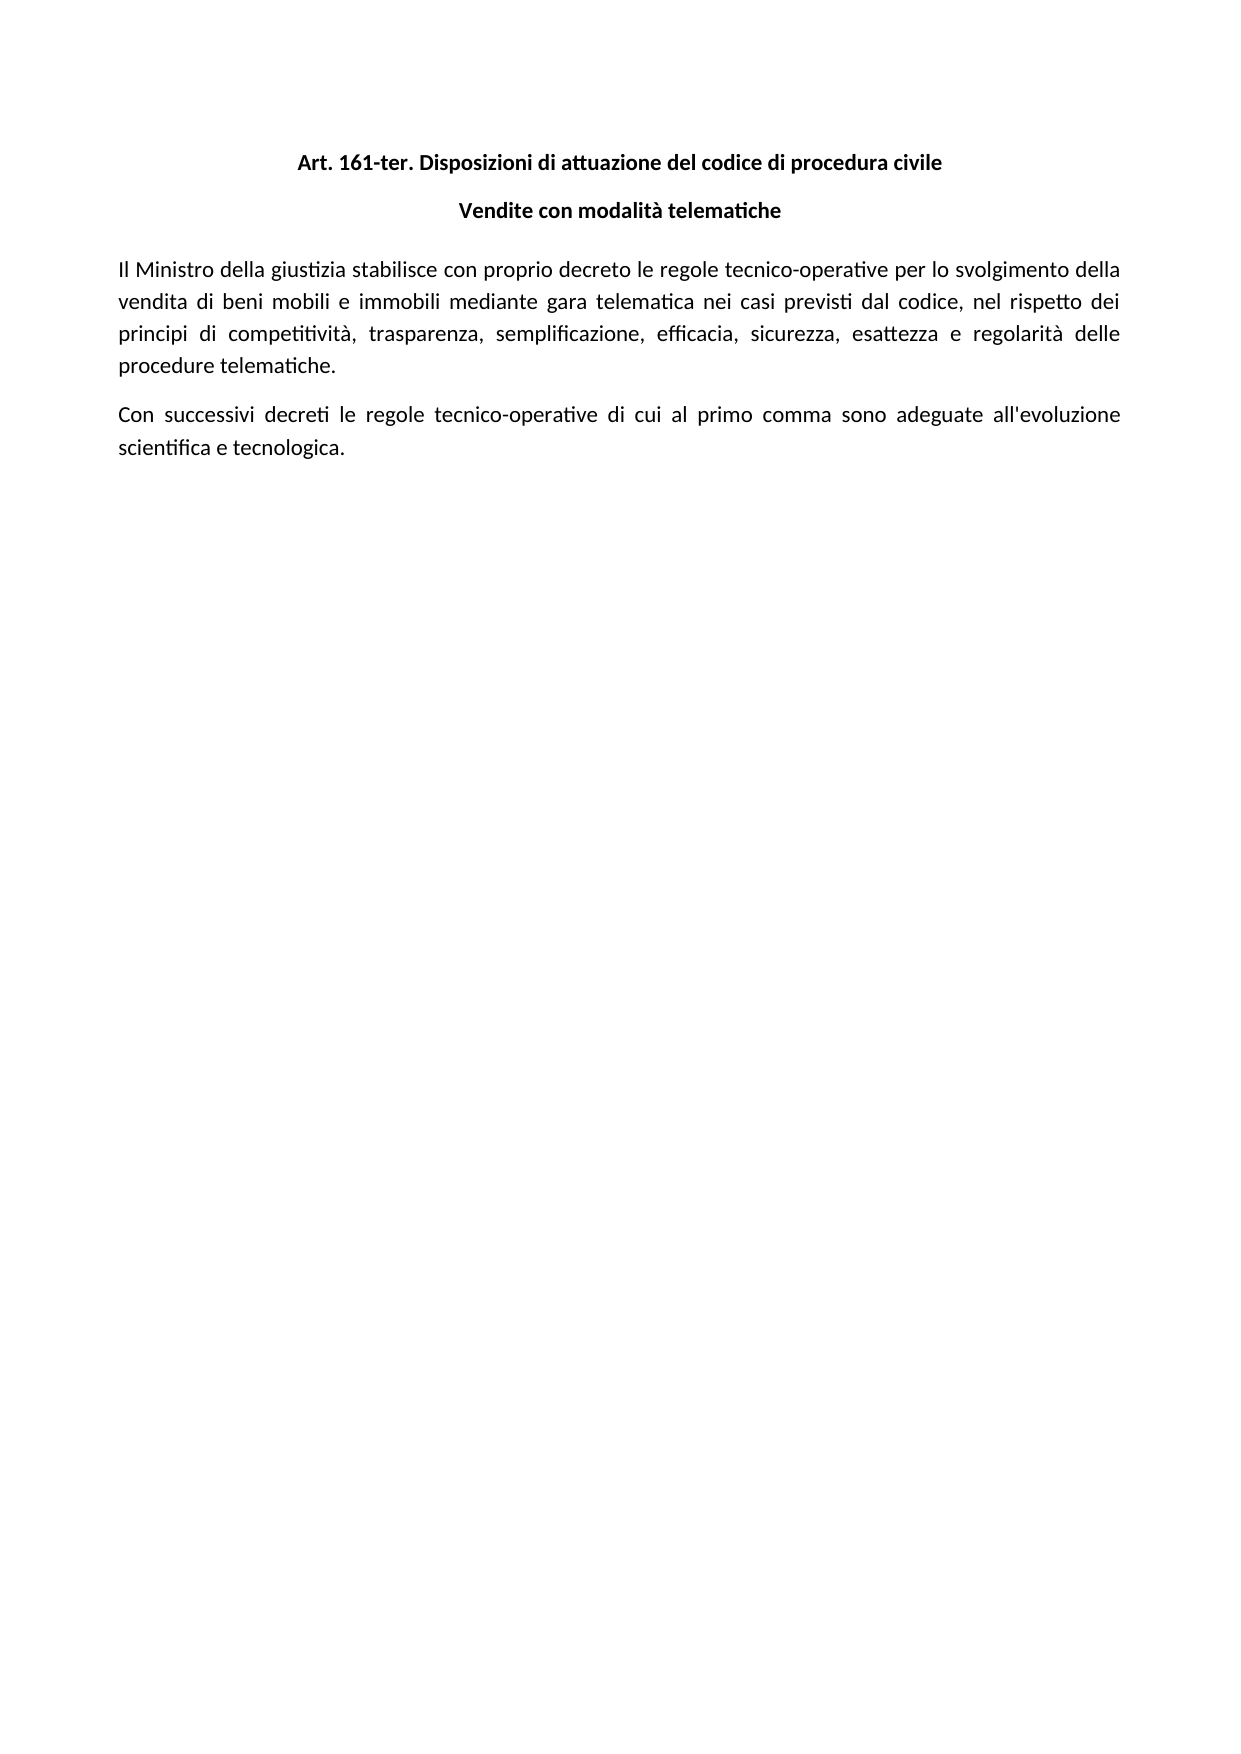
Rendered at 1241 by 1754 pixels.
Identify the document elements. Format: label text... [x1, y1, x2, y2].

text Il Ministro della giustizia stabilisce con proprio decreto le regole tecnico-operative per lo svolgimento della vendita di beni mobili e immobili mediante gara telematica nei casi previsti dal codice, nel rispetto dei principi di competitività, trasparenza, semplificazione, efficacia, sicurezza, esattezza e regolarità delle procedure telematiche. [118, 255, 1122, 380]
text Art. 161-ter. Disposizioni di attuazione del codice di procedura civile [118, 148, 1122, 176]
text Con successivi decreti le regole tecnico-operative di cui al primo comma sono adeguate all'evoluzione scientifica e tecnologica. [118, 401, 1122, 461]
text Vendite con modalità telematiche [118, 196, 1122, 224]
